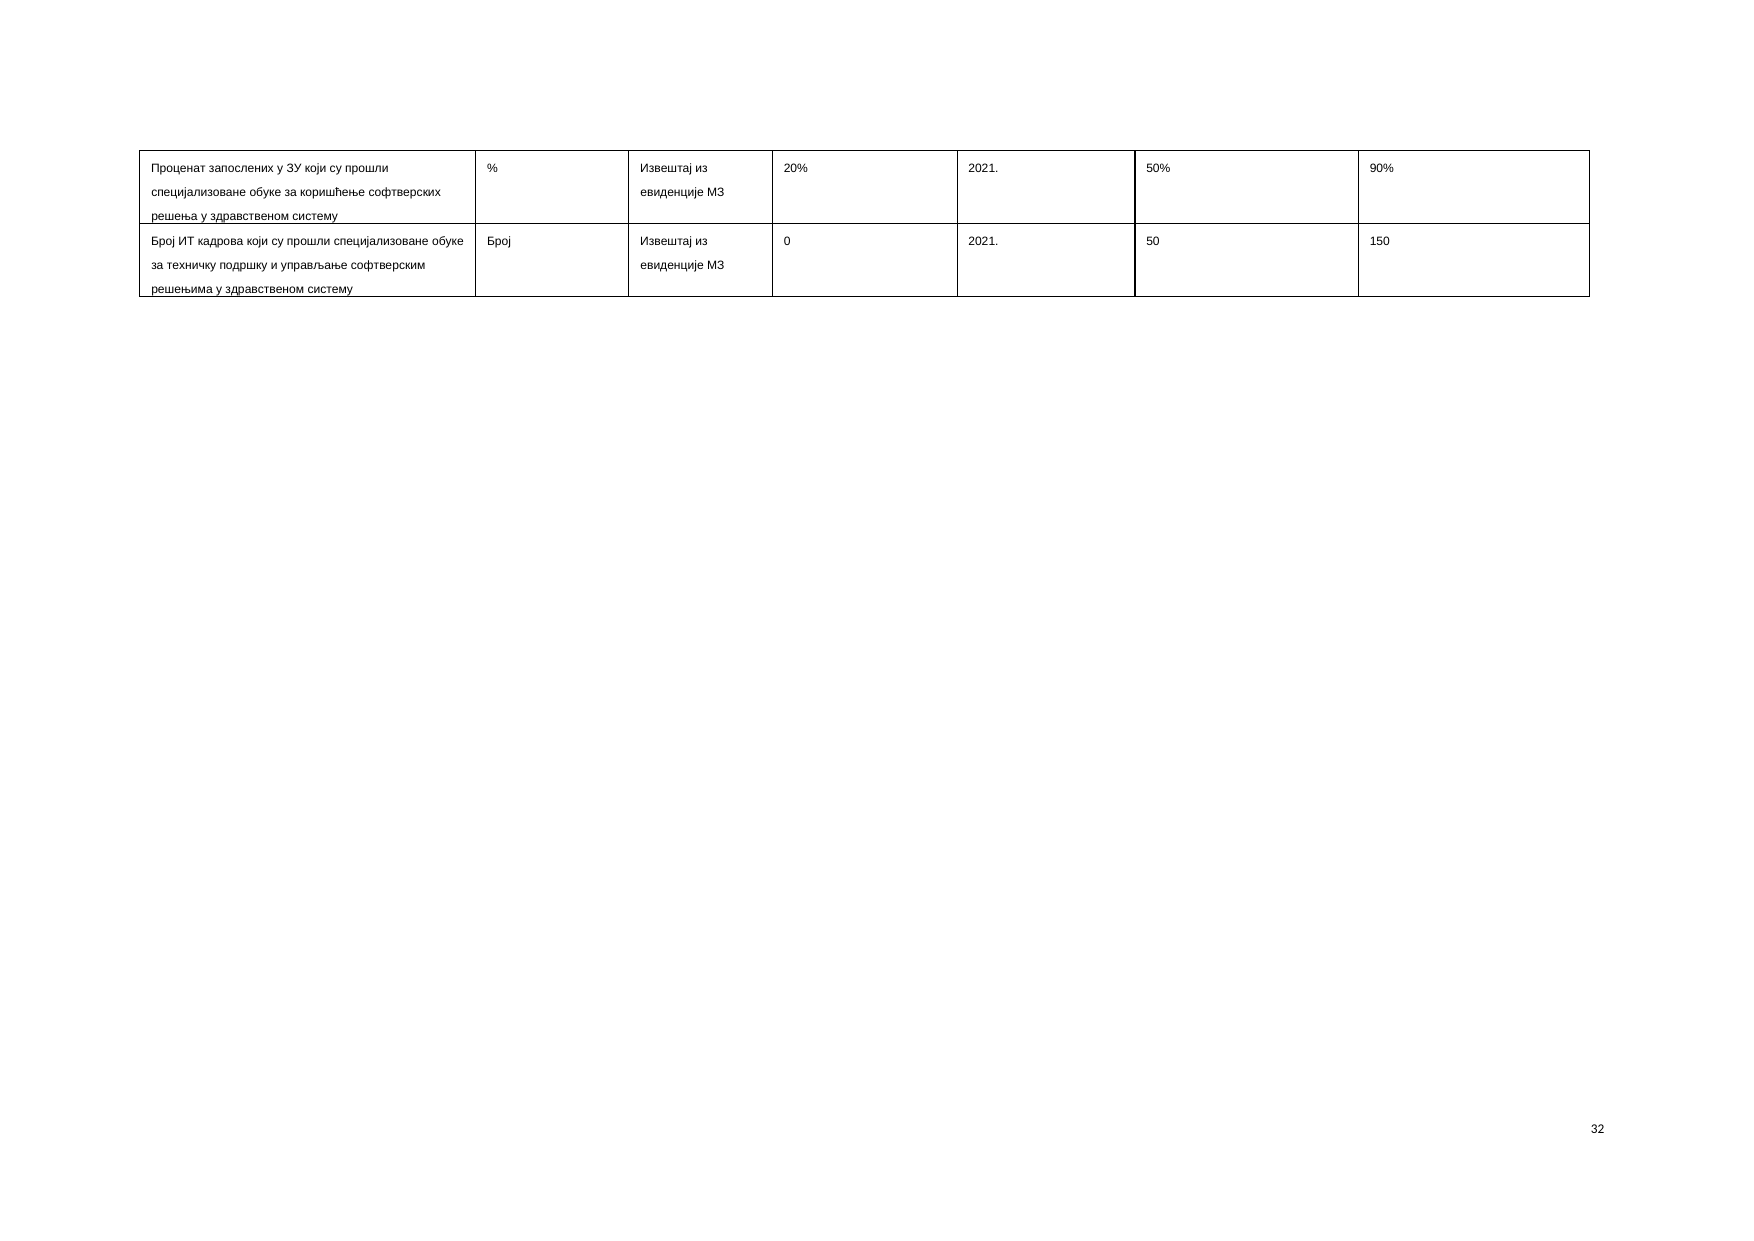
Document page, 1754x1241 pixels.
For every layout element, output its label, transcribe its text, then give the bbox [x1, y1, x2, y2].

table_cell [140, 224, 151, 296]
table_cell 50% [1136, 151, 1358, 223]
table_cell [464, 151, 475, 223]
table_cell Извештај из евиденције МЗ [629, 224, 772, 296]
table_cell 2021. [958, 224, 1134, 296]
table_cell Број [476, 224, 628, 296]
table_cell % [476, 151, 628, 223]
table_cell 20% [773, 151, 957, 223]
table_cell Извештај из евиденције МЗ [629, 151, 772, 223]
table_cell 50 [1136, 224, 1358, 296]
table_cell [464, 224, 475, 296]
table_cell 150 [1359, 224, 1589, 296]
table_cell 2021. [958, 151, 1134, 223]
table_cell 90% [1359, 151, 1589, 223]
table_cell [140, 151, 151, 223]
table_cell 0 [773, 224, 957, 296]
